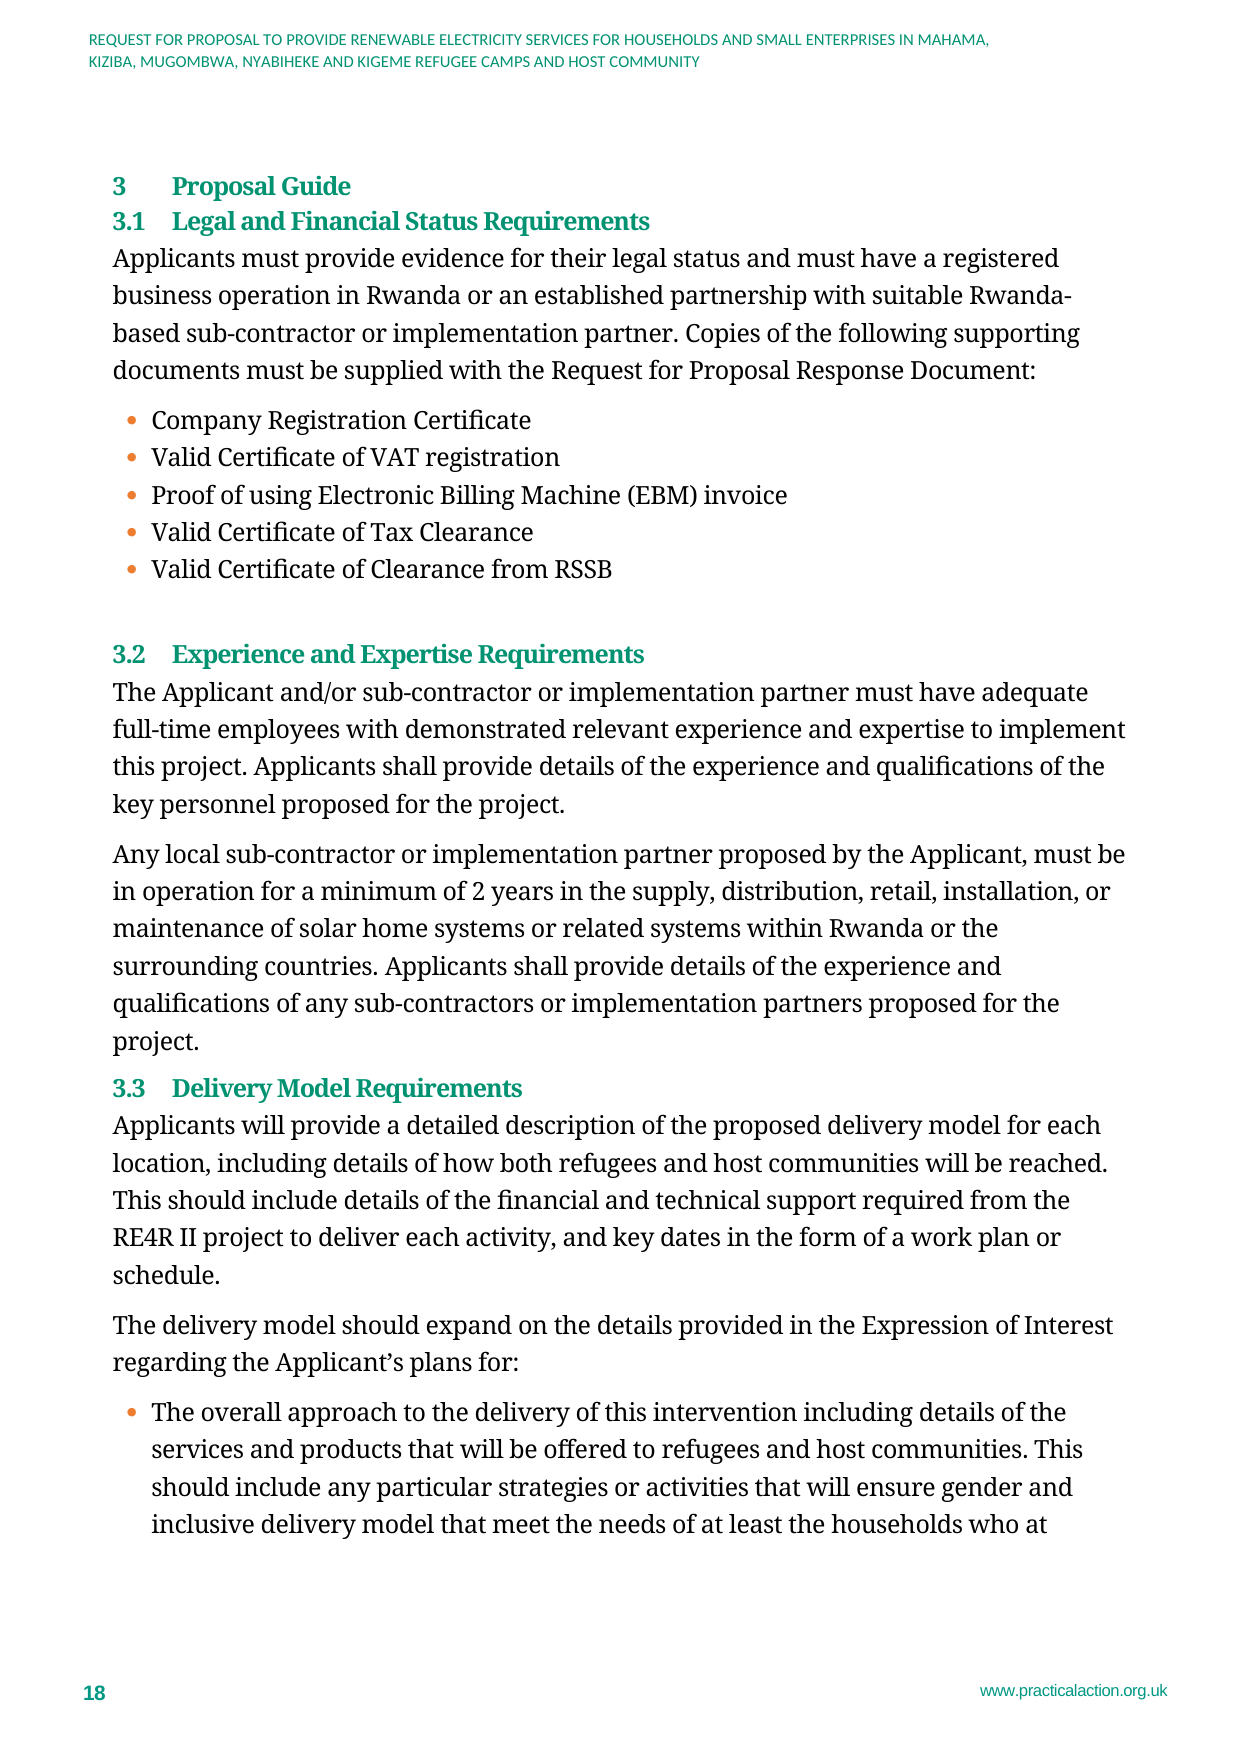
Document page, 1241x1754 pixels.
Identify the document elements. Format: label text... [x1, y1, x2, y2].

subtitle Delivery Model Requirements [112, 1073, 1128, 1104]
text Valid Certificate of Clearance from RSSB [127, 552, 1128, 586]
text Valid Certificate of VAT registration [127, 440, 1128, 474]
text Applicants will provide a detailed description of the proposed delivery model for each location, including details of how both refugees and host communities will be reached. This should include details of the financial and technical support required from the RE4R II project to deliver each activity, and key dates in the form of a work plan or schedule. [112, 1108, 1128, 1292]
text Any local sub-contractor or implementation partner proposed by the Applicant, must be in operation for a minimum of 2 years in the supply, distribution, retail, installation, or maintenance of solar home systems or related systems within Rwanda or the surrounding countries. Applicants shall provide details of the experience and qualifications of any sub-contractors or implementation partners proposed for the project. [112, 836, 1128, 1057]
text The Applicant and/or sub-contractor or implementation partner must have adequate full-time employees with demonstrated relevant experience and expertise to implement this project. Applicants shall provide details of the experience and qualifications of the key personnel proposed for the project. [112, 674, 1128, 820]
text Proof of using Electronic Billing Machine (EBM) invoice [127, 477, 1128, 511]
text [127, 1395, 1128, 1541]
text The delivery model should expand on the details provided in the Expression of Interest regarding the Applicant’s plans for: [112, 1307, 1128, 1379]
text Valid Certificate of Tax Clearance [127, 515, 1128, 549]
subtitle Experience and Expertise Requirements [112, 639, 1128, 670]
subtitle Proposal Guide [112, 171, 1128, 201]
text Company Registration Certificate [127, 402, 1128, 437]
text Applicants must provide evidence for their legal status and must have a registered business operation in Rwanda or an established partnership with suitable Rwanda-based sub-contractor or implementation partner. Copies of the following supporting documents must be supplied with the Request for Proposal Response Document: [112, 240, 1128, 387]
subtitle Legal and Financial Status Requirements [112, 206, 1128, 236]
